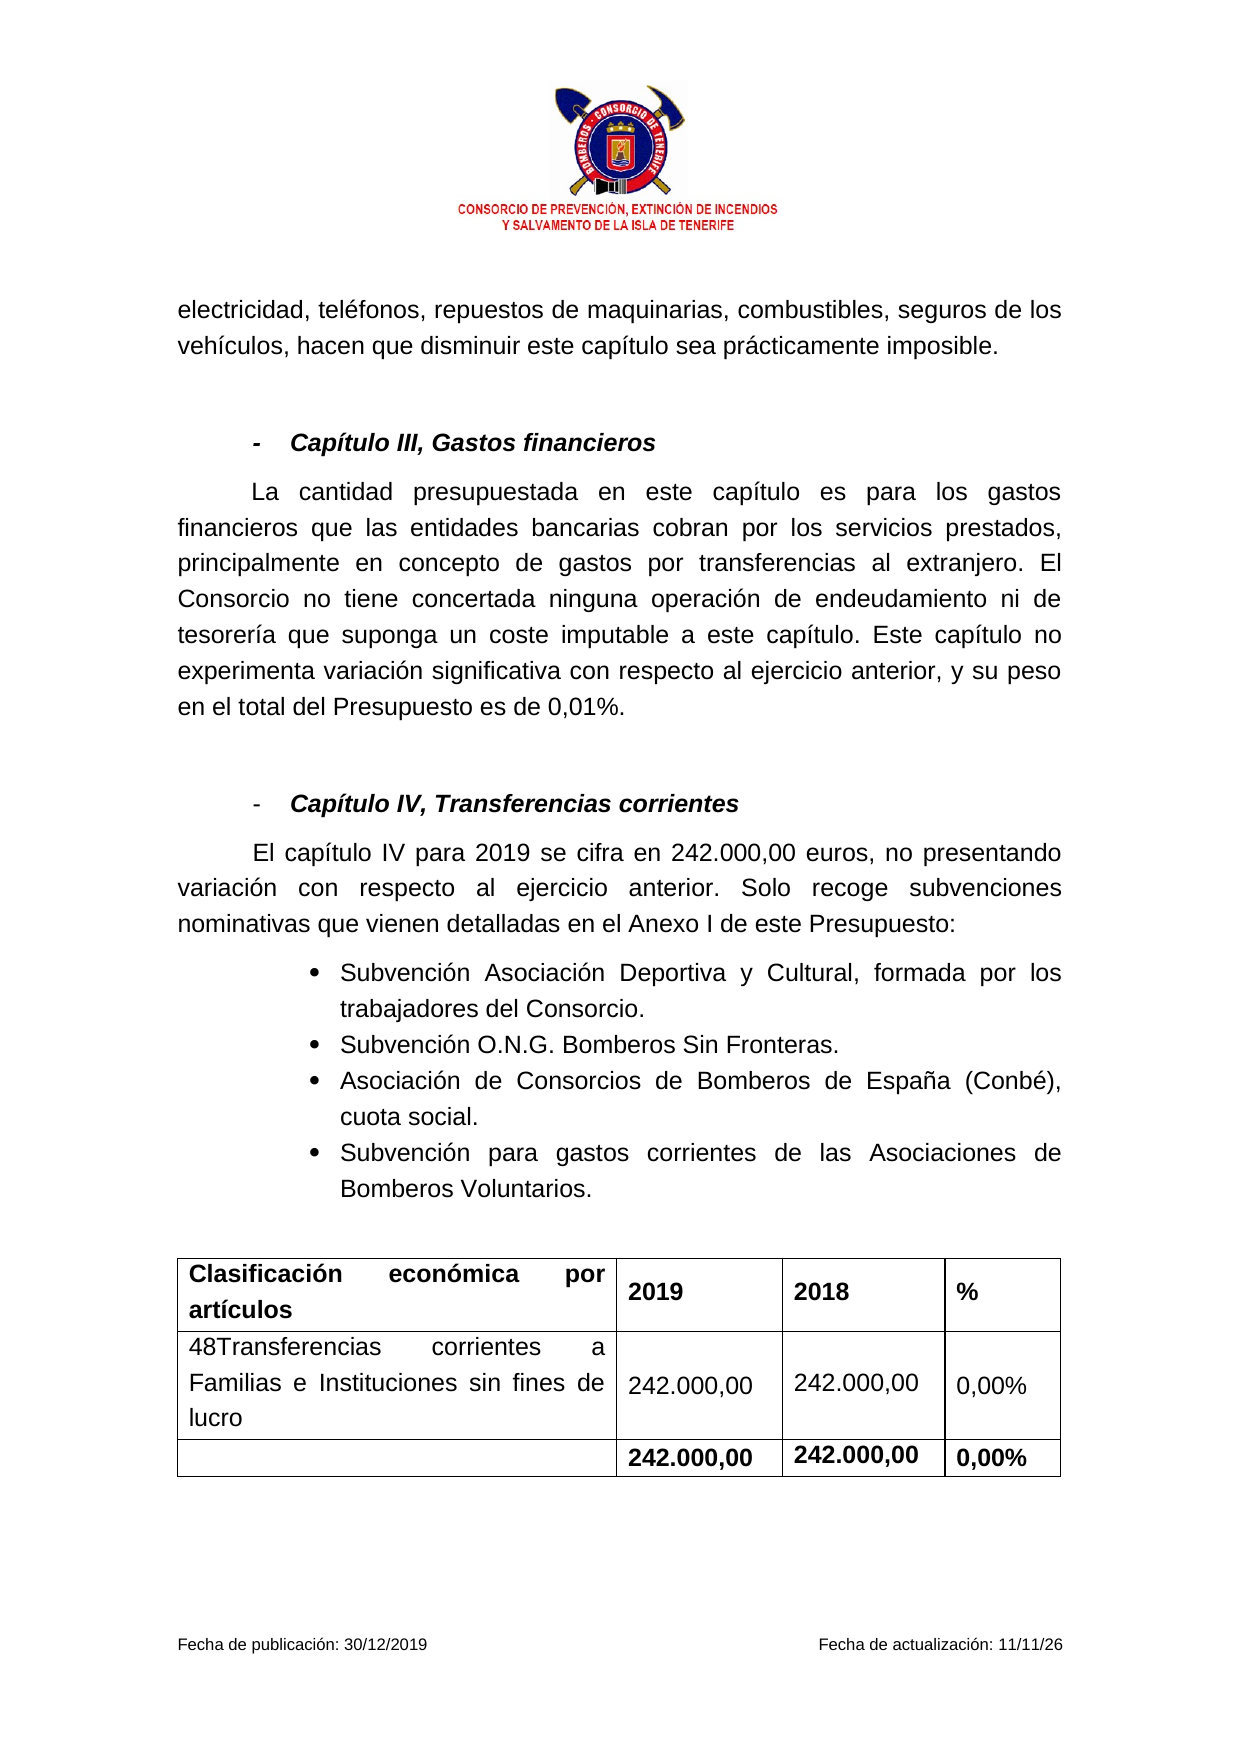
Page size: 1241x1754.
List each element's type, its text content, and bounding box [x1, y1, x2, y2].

table_header % [946, 1259, 1060, 1331]
list Subvención O.N.G. Bomberos Sin Fronteras. [310, 1030, 1063, 1059]
list Subvención Asociación Deportiva y Cultural, formada por los trabajadores del Consorcio. [310, 958, 1063, 1023]
list Subvención para gastos corrientes de las Asociaciones de Bomberos Voluntarios. [310, 1138, 1063, 1203]
table_cell 242.000,00 [783, 1440, 944, 1476]
list Asociación de Consorcios de Bomberos de España (Conbé), cuota social. [310, 1066, 1063, 1131]
list Capítulo III, Gastos financieros [252, 428, 1063, 457]
text La cantidad presupuestada en este capítulo es para los gastos financieros que las entidades bancarias cobran por los servicios prestados, principalmente en concepto de gastos por transferencias al extranjero. El Consorcio no tiene concertada ninguna operación de endeudamiento ni de tesorería que suponga un coste imputable a este capítulo. Este capítulo no experimenta variación significativa con respecto al ejercicio anterior, y su peso en el total del Presupuesto es de 0,01%. [177, 477, 1063, 721]
text El capítulo IV para 2019 se cifra en 242.000,00 euros, no presentando variación con respecto al ejercicio anterior. Solo recoge subvenciones nominativas que vienen detalladas en el Anexo I de este Presupuesto: [177, 837, 1063, 938]
picture [432, 73, 809, 244]
table_cell [178, 1440, 616, 1476]
table_cell 242.000,00 [783, 1332, 944, 1439]
table_header Clasificación económica por artículos [178, 1259, 616, 1331]
table_cell 242.000,00 [617, 1440, 782, 1476]
table_header 2019 [617, 1259, 782, 1331]
table_cell 48Transferencias corrientes a Familias e Instituciones sin fines de lucro [178, 1332, 616, 1439]
table_cell 0,00% [946, 1332, 1060, 1439]
table_cell 0,00% [946, 1440, 1060, 1476]
table_cell 242.000,00 [617, 1332, 782, 1439]
table_header 2018 [783, 1259, 944, 1331]
list Capítulo IV, Transferencias corrientes [252, 789, 1063, 818]
